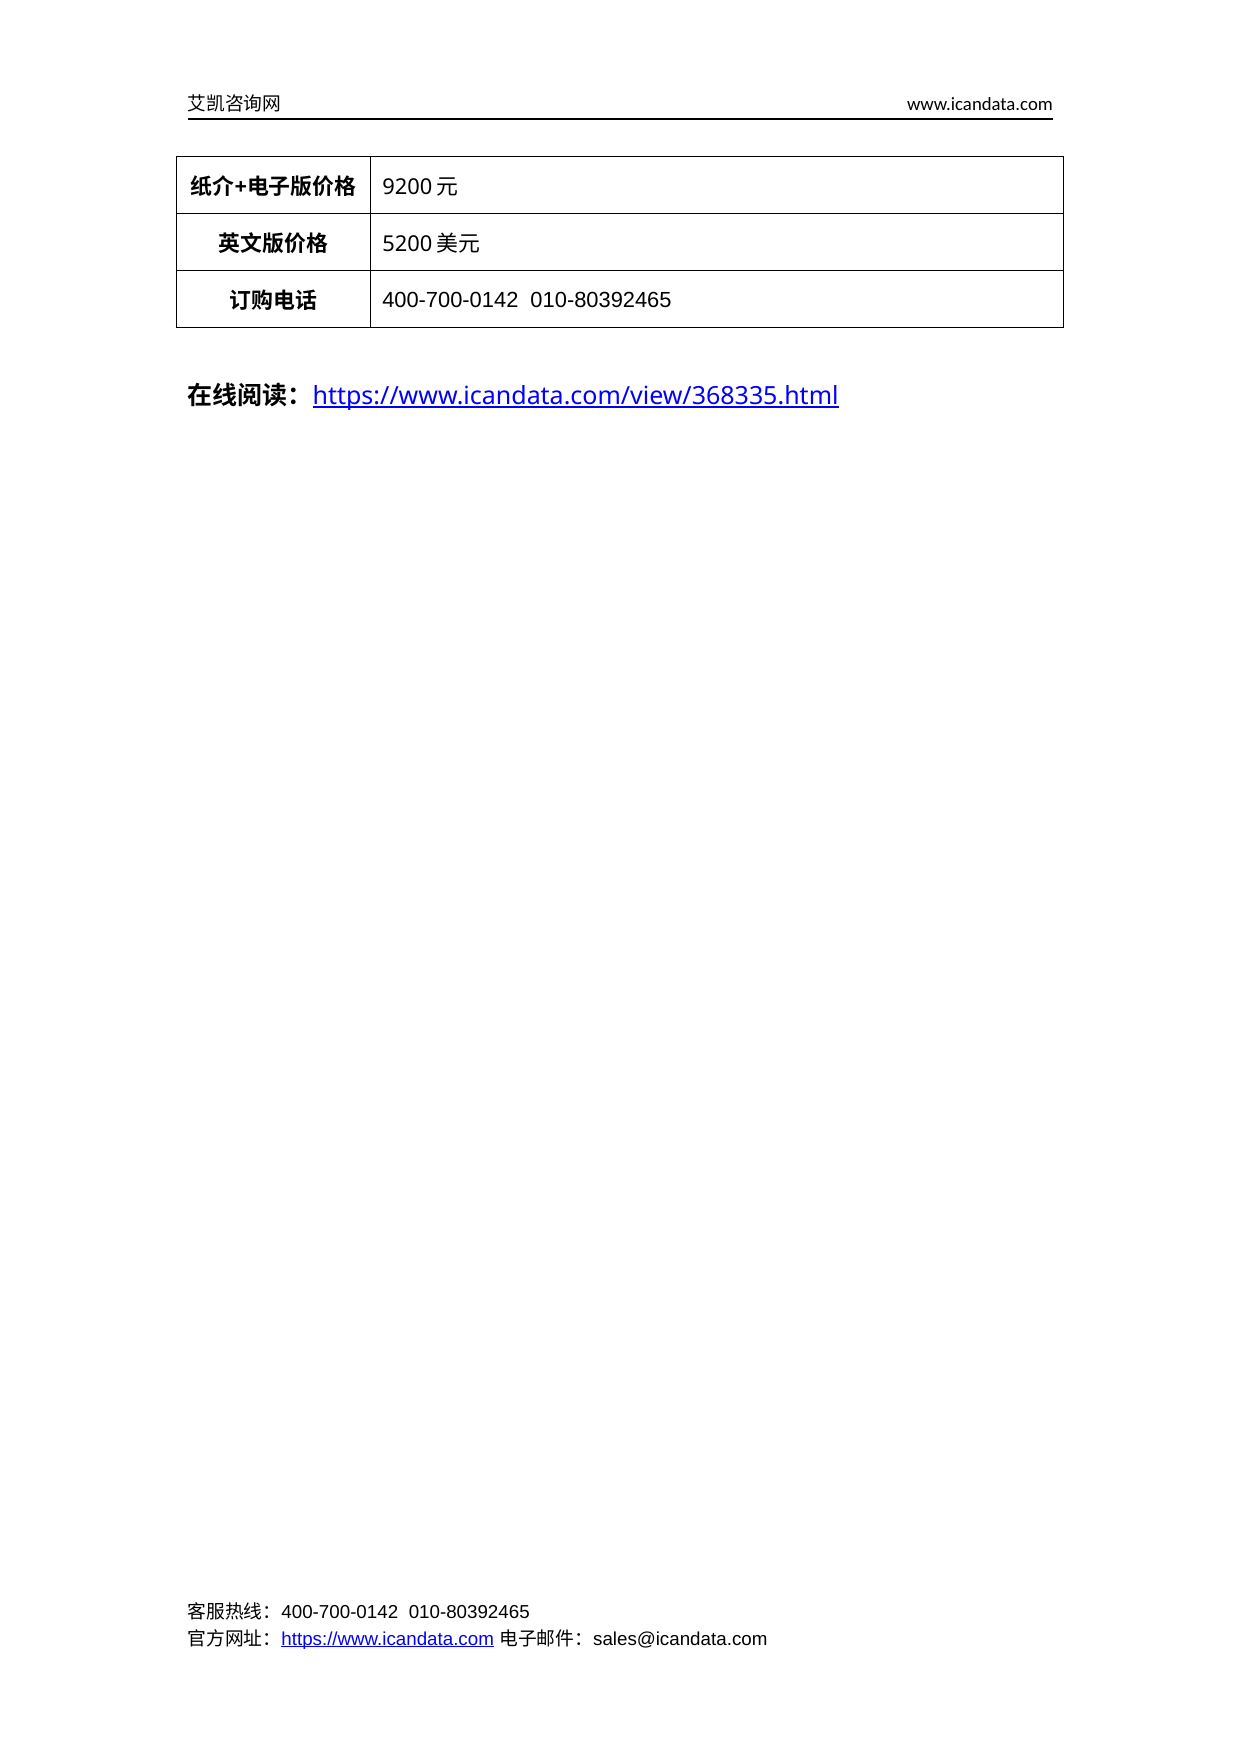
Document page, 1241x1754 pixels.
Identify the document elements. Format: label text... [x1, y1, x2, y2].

table_cell 订购电话 [177, 271, 370, 327]
table_cell 5200美元 [371, 214, 1063, 270]
text 在线阅读：https://www.icandata.com/view/368335.html [187, 361, 1053, 426]
table_cell 英文版价格 [177, 214, 370, 270]
table_cell 400-700-0142 010-80392465 [371, 271, 1063, 327]
table_cell 9200元 [371, 157, 1063, 213]
table_cell 纸介+电子版价格 [177, 157, 370, 213]
